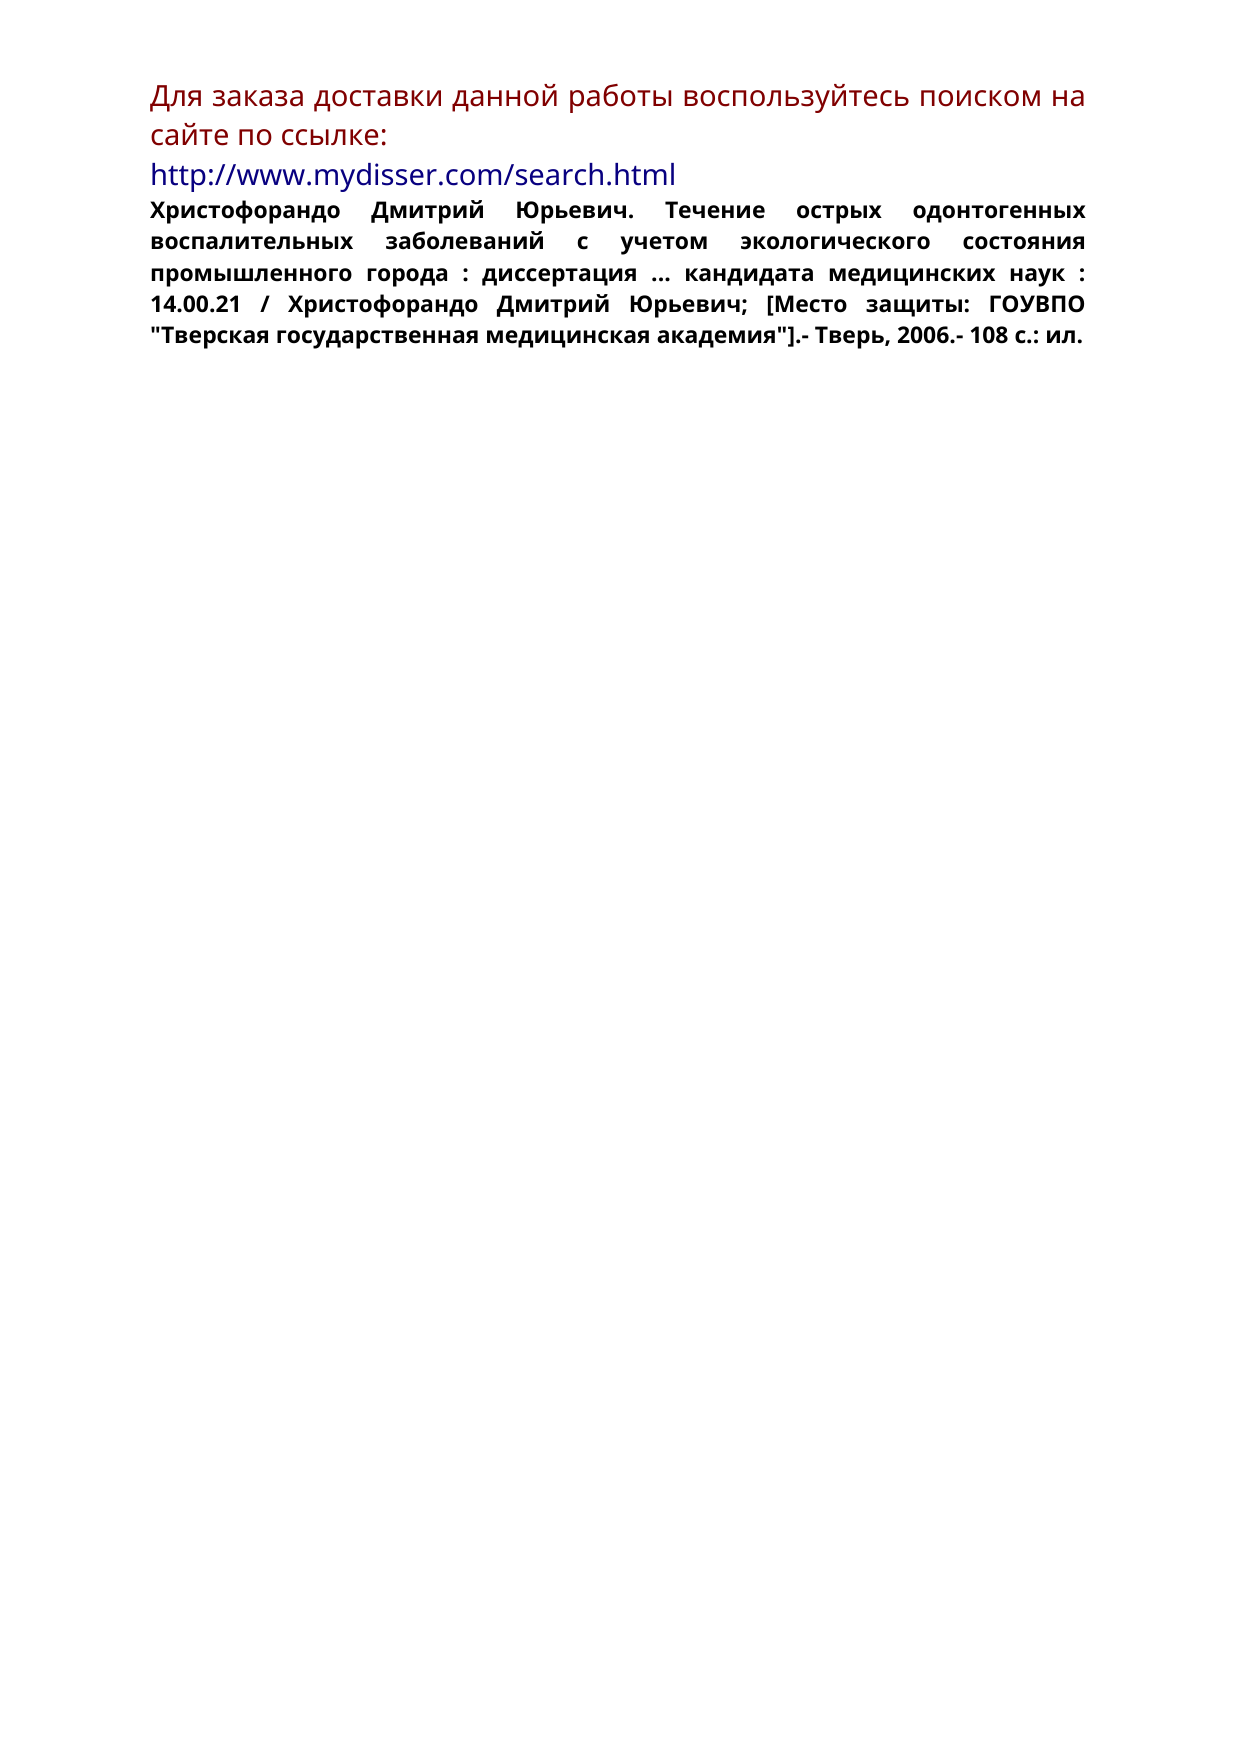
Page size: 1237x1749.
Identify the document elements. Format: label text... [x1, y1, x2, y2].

text Христофорандо Дмитрий Юрьевич. Течение острых одонтогенных воспалительных заболеваний с учетом экологического состояния промышленного города : диссертация ... кандидата медицинских наук : 14.00.21 / Христофорандо Дмитрий Юрьевич; [Место защиты: ГОУВПО "Тверская государственная медицинская академия"].- Тверь, 2006.- 108 с.: ил. [150, 194, 1086, 350]
